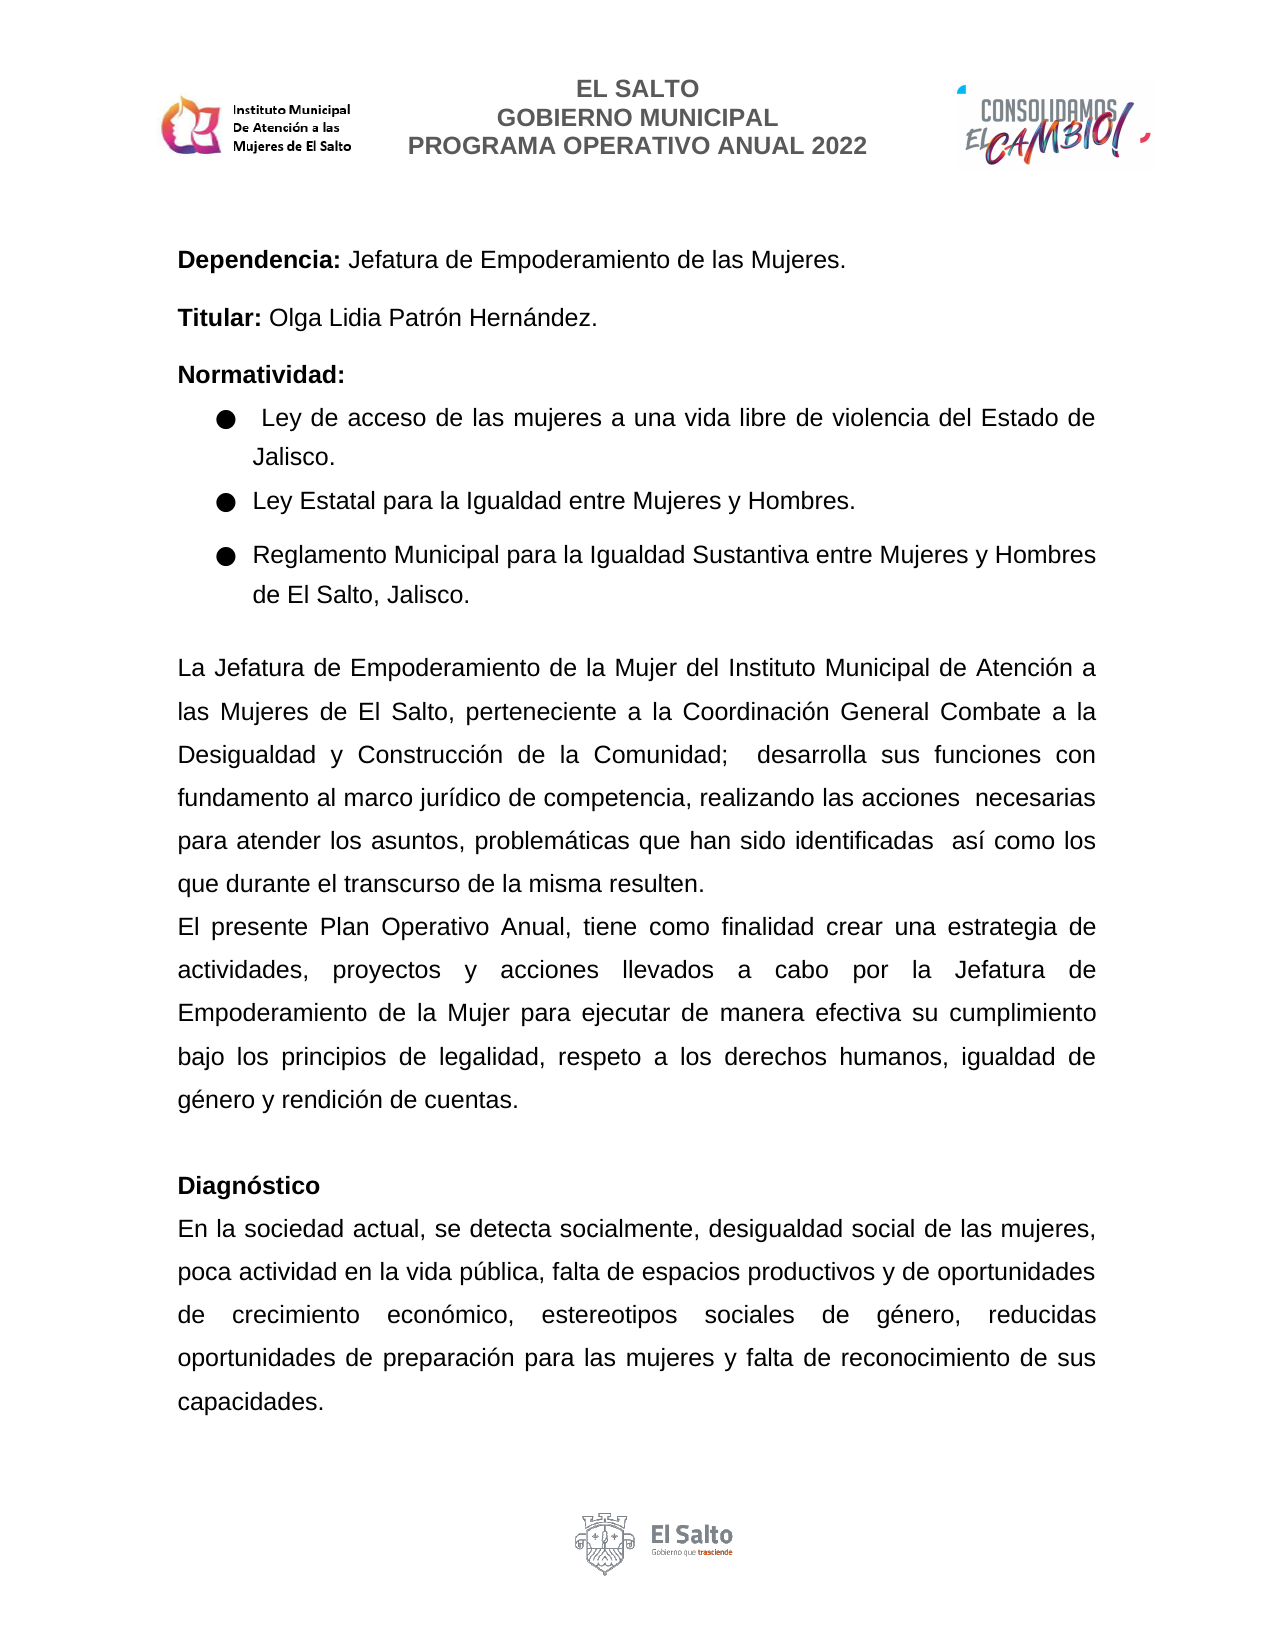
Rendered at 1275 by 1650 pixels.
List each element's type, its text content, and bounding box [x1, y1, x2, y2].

text En la sociedad actual, se detecta socialmente, desigualdad social de las mujeres, poca actividad en la vida pública, falta de espacios productivos y de oportunidades de crecimiento económico, estereotipos sociales de género, reducidas oportunidades de preparación para las mujeres y falta de reconocimiento de sus capacidades. [177, 1214, 1098, 1415]
text Diagnóstico [177, 1171, 1098, 1199]
text El presente Plan Operativo Anual, tiene como finalidad crear una estrategia de actividades, proyectos y acciones llevados a cabo por la Jefatura de Empoderamiento de la Mujer para ejecutar de manera efectiva su cumplimiento bajo los principios de legalidad, respeto a los derechos humanos, igualdad de género y rendición de cuentas. [177, 912, 1098, 1113]
picture [154, 82, 377, 167]
text Dependencia: Jefatura de Empoderamiento de las Mujeres. [177, 246, 1098, 274]
list Ley Estatal para la Igualdad entre Mujeres y Hombres. [215, 473, 1098, 524]
list Ley de acceso de las mujeres a una vida libre de violencia del Estado de Jalisco. [215, 389, 1098, 471]
picture [954, 81, 1157, 172]
text La Jefatura de Empoderamiento de la Mujer del Instituto Municipal de Atención a las Mujeres de El Salto, perteneciente a la Coordinación General Combate a la Desigualdad y Construcción de la Comunidad; desarrolla sus funciones con fundamento al marco jurídico de competencia, realizando las acciones necesarias para atender los asuntos, problemáticas que han sido identificadas así como los que durante el transcurso de la misma resulten. [177, 653, 1098, 898]
list Reglamento Municipal para la Igualdad Sustantiva entre Mujeres y Hombres de El Salto, Jalisco. [215, 527, 1098, 608]
picture [553, 1504, 754, 1584]
text Titular: Olga Lidia Patrón Hernández. [177, 303, 1098, 332]
text Normatividad: [177, 361, 1098, 389]
